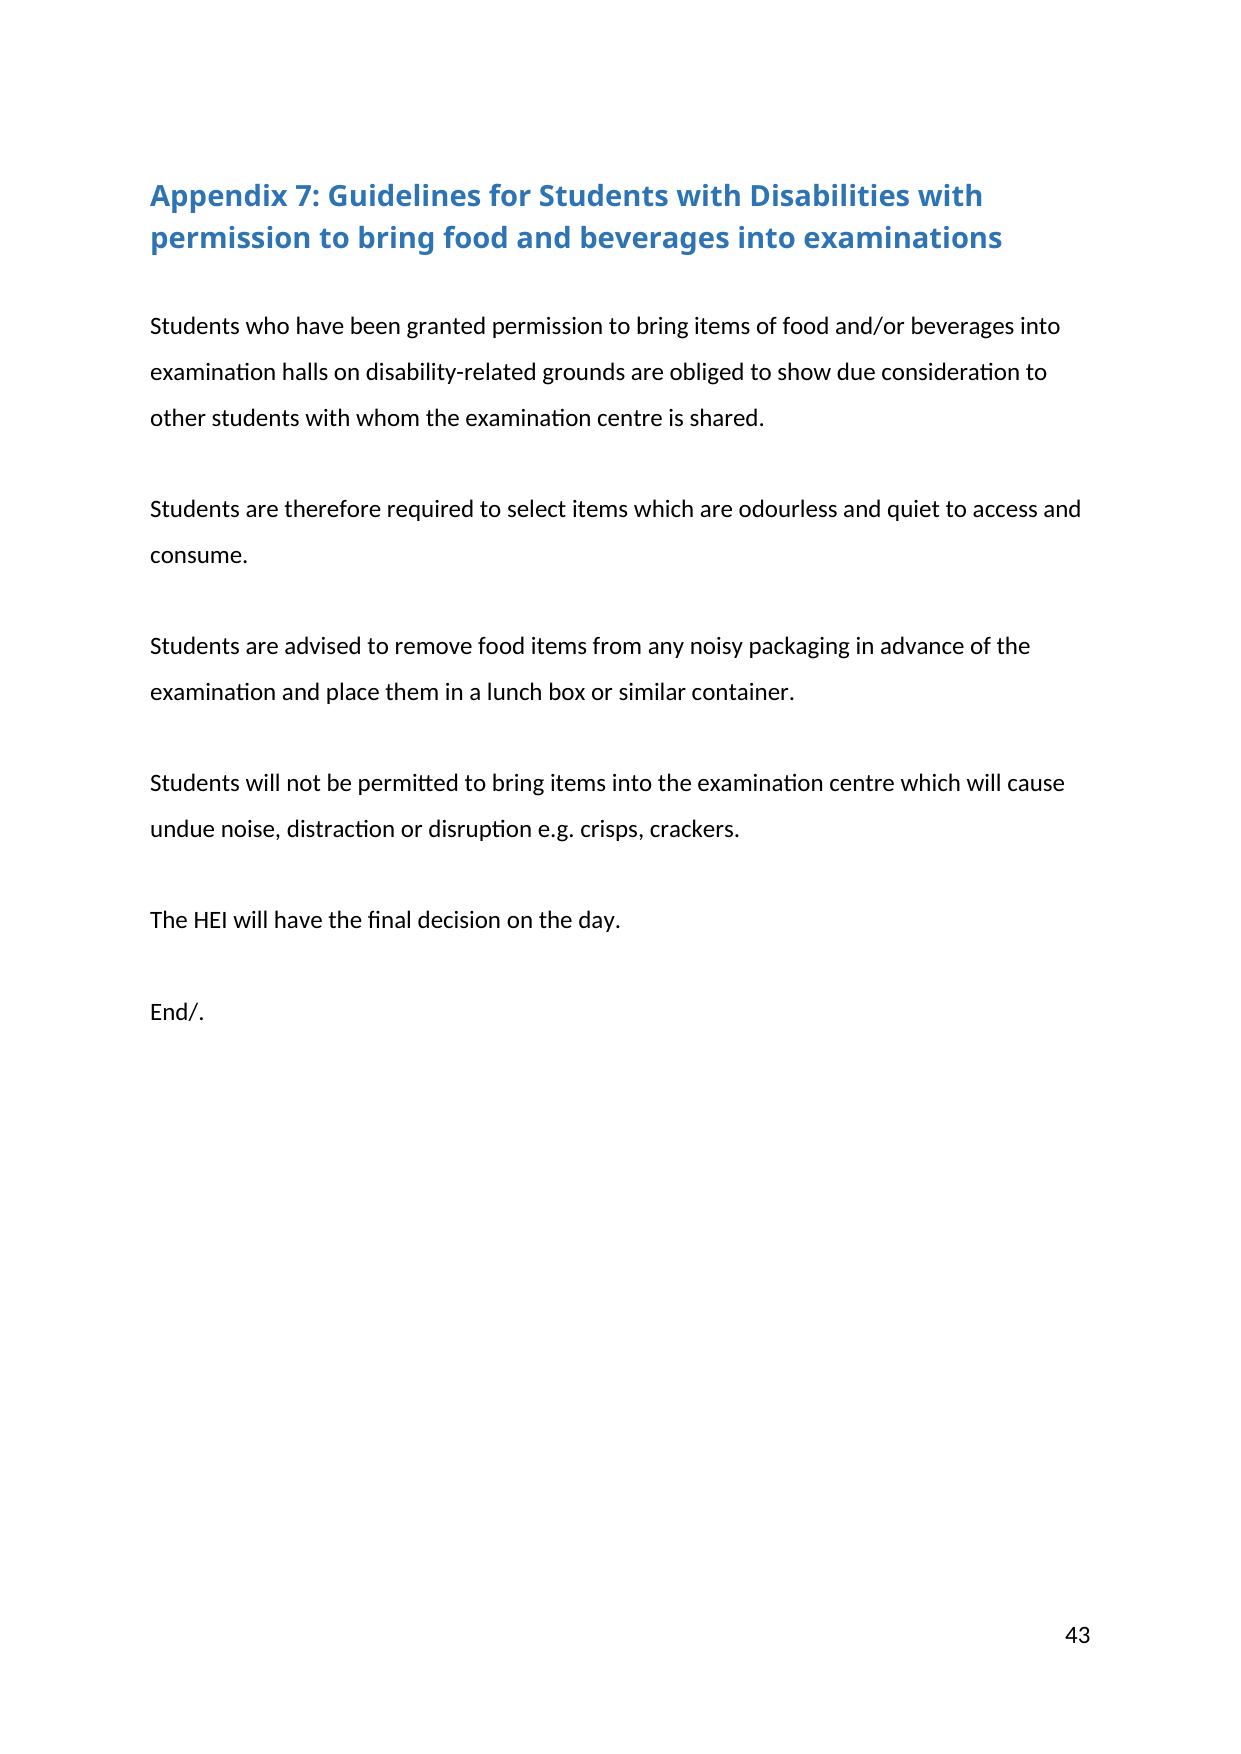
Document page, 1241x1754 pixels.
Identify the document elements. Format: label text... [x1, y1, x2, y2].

text Students will not be permitted to bring items into the examination centre which will cause undue noise, distraction or disruption e.g. crisps, crackers. [150, 767, 1090, 844]
text The HEI will have the final decision on the day. [150, 905, 1090, 935]
subtitle Appendix 7: Guidelines for Students with Disabilities with permission to bring food and beverages into examinations [150, 175, 1090, 257]
text Students who have been granted permission to bring items of food and/or beverages into examination halls on disability-related grounds are obliged to show due consideration to other students with whom the examination centre is shared. [150, 310, 1090, 432]
text Students are therefore required to select items which are odourless and quiet to access and consume. [150, 493, 1090, 569]
text Students are advised to remove food items from any noisy packaging in advance of the examination and place them in a lunch box or similar container. [150, 630, 1090, 707]
text End/. [150, 996, 1090, 1027]
